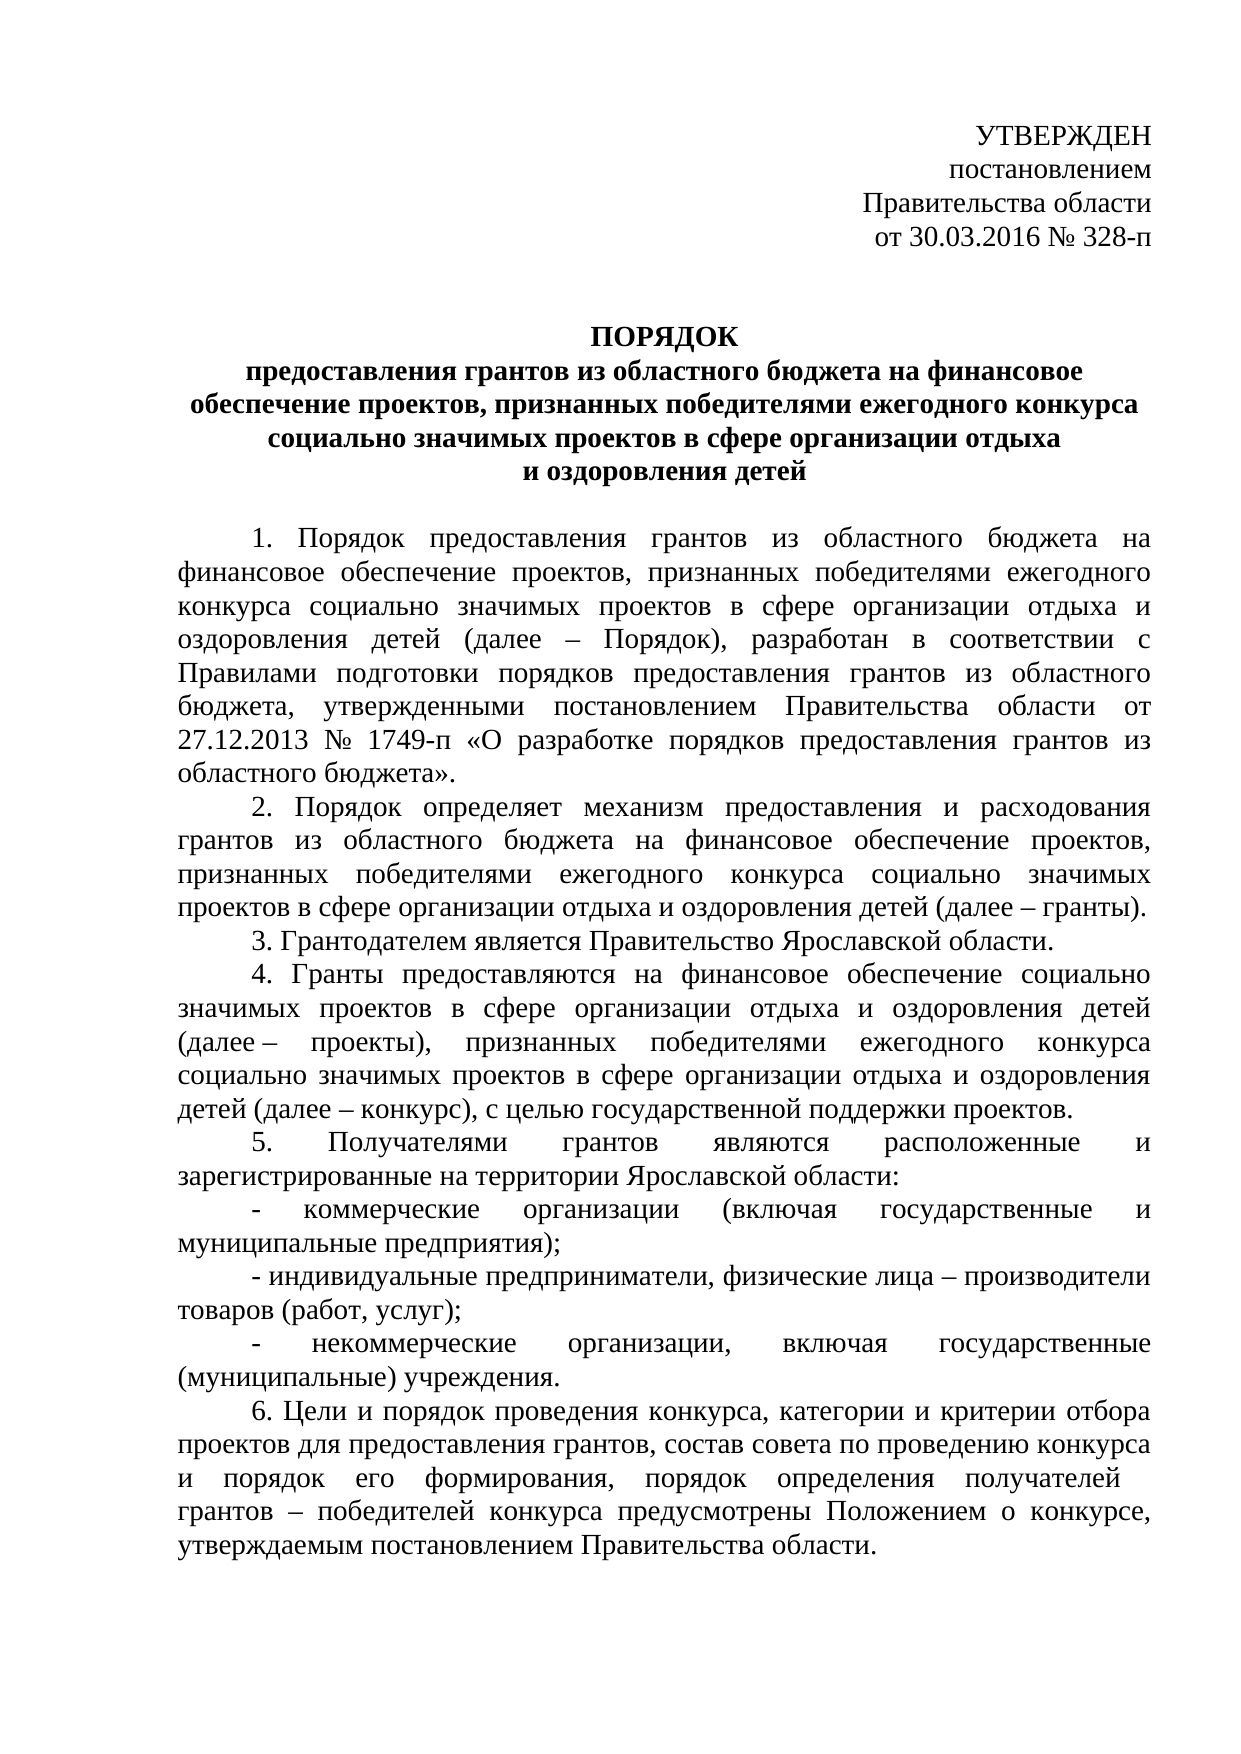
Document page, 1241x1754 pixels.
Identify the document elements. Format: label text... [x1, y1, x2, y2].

text социально значимых проектов в сфере организации отдыха [177, 420, 1152, 453]
text 4. Гранты предоставляются на финансовое обеспечение социально значимых проектов в сфере организации отдыха и оздоровления детей (далее – проекты), признанных победителями ежегодного конкурса социально значимых проектов в сфере организации отдыха и оздоровления детей (далее – конкурс), с целью государственной поддержки проектов. [177, 957, 1152, 1124]
text УТВЕРЖДЕН [177, 118, 1152, 152]
text предоставления грантов из областного бюджета на финансовое [177, 353, 1152, 386]
text - некоммерческие организации, включая государственные (муниципальные) учреждения. [177, 1326, 1152, 1393]
text Правительства области от 30.03.2016 № 328-п [177, 185, 1152, 252]
text 6. Цели и порядок проведения конкурса, категории и критерии отбора проектов для предоставления грантов, состав совета по проведению конкурса и порядок его формирования, порядок определения получателей грантов – победителей конкурса предусмотрены Положением о конкурсе, утверждаемым постановлением Правительства области. [177, 1393, 1152, 1560]
text - индивидуальные предприниматели, физические лица – производители товаров (работ, услуг); [177, 1258, 1152, 1326]
text - коммерческие организации (включая государственные и муниципальные предприятия); [177, 1191, 1152, 1258]
text 3. Грантодателем является Правительство Ярославской области. [177, 923, 1152, 957]
text ПОРЯДОК [177, 319, 1152, 353]
text 5. Получателями грантов являются расположенные и зарегистрированные на территории Ярославской области: [177, 1124, 1152, 1191]
text постановлением [177, 152, 1152, 185]
text 2. Порядок определяет механизм предоставления и расходования грантов из областного бюджета на финансовое обеспечение проектов, признанных победителями ежегодного конкурса социально значимых проектов в сфере организации отдыха и оздоровления детей (далее – гранты). [177, 789, 1152, 923]
text и оздоровления детей [177, 453, 1152, 487]
text обеспечение проектов, признанных победителями ежегодного конкурса [177, 386, 1152, 420]
text 1. Порядок предоставления грантов из областного бюджета на финансовое обеспечение проектов, признанных победителями ежегодного конкурса социально значимых проектов в сфере организации отдыха и оздоровления детей (далее – Порядок), разработан в соответствии с Правилами подготовки порядков предоставления грантов из областного бюджета, утвержденными постановлением Правительства области от 27.12.2013 № 1749-п «О разработке порядков предоставления грантов из областного бюджета». [177, 521, 1152, 789]
